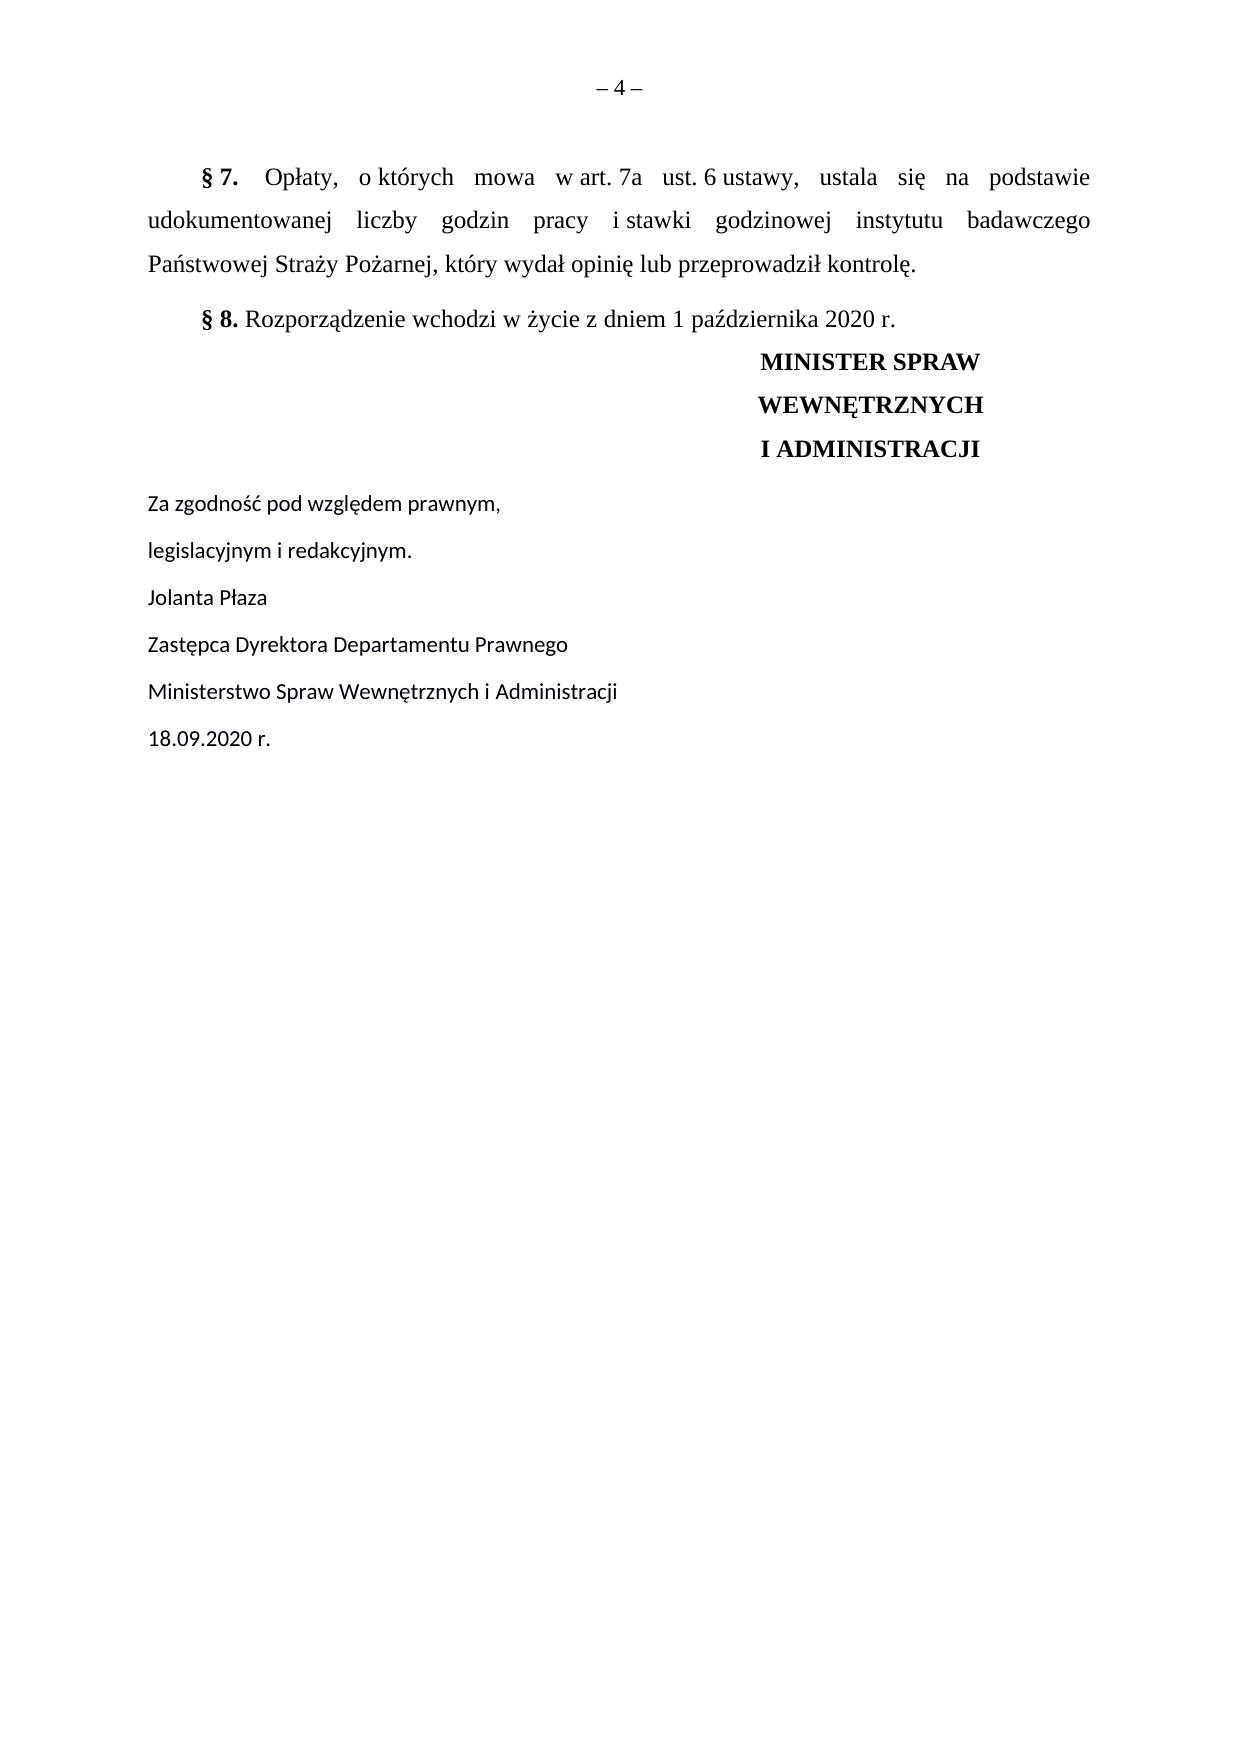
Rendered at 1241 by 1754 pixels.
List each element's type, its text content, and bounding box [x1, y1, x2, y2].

text 18.09.2020 r. [148, 724, 1091, 752]
text legislacyjnym i redakcyjnym. [148, 536, 1091, 564]
text Jolanta Płaza [148, 583, 1091, 611]
text Ministerstwo Spraw Wewnętrznych i Administracji [148, 677, 1091, 705]
text Zastępca Dyrektora Departamentu Prawnego [148, 630, 1091, 658]
text § 7. Opłaty, o których mowa w art. 7a ust. 6 ustawy, ustala się na podstawie udokumentowanej liczby godzin pracy i stawki godzinowej instytutu badawczego Państwowej Straży Pożarnej, który wydał opinię lub przeprowadził kontrolę. [148, 162, 1091, 277]
text § 8. Rozporządzenie wchodzi w życie z dniem 1 października 2020 r. [148, 304, 1091, 333]
text Minister Spraw Wewnętrznych i Administracji [650, 347, 1091, 462]
text Za zgodność pod względem prawnym, [148, 489, 1091, 517]
